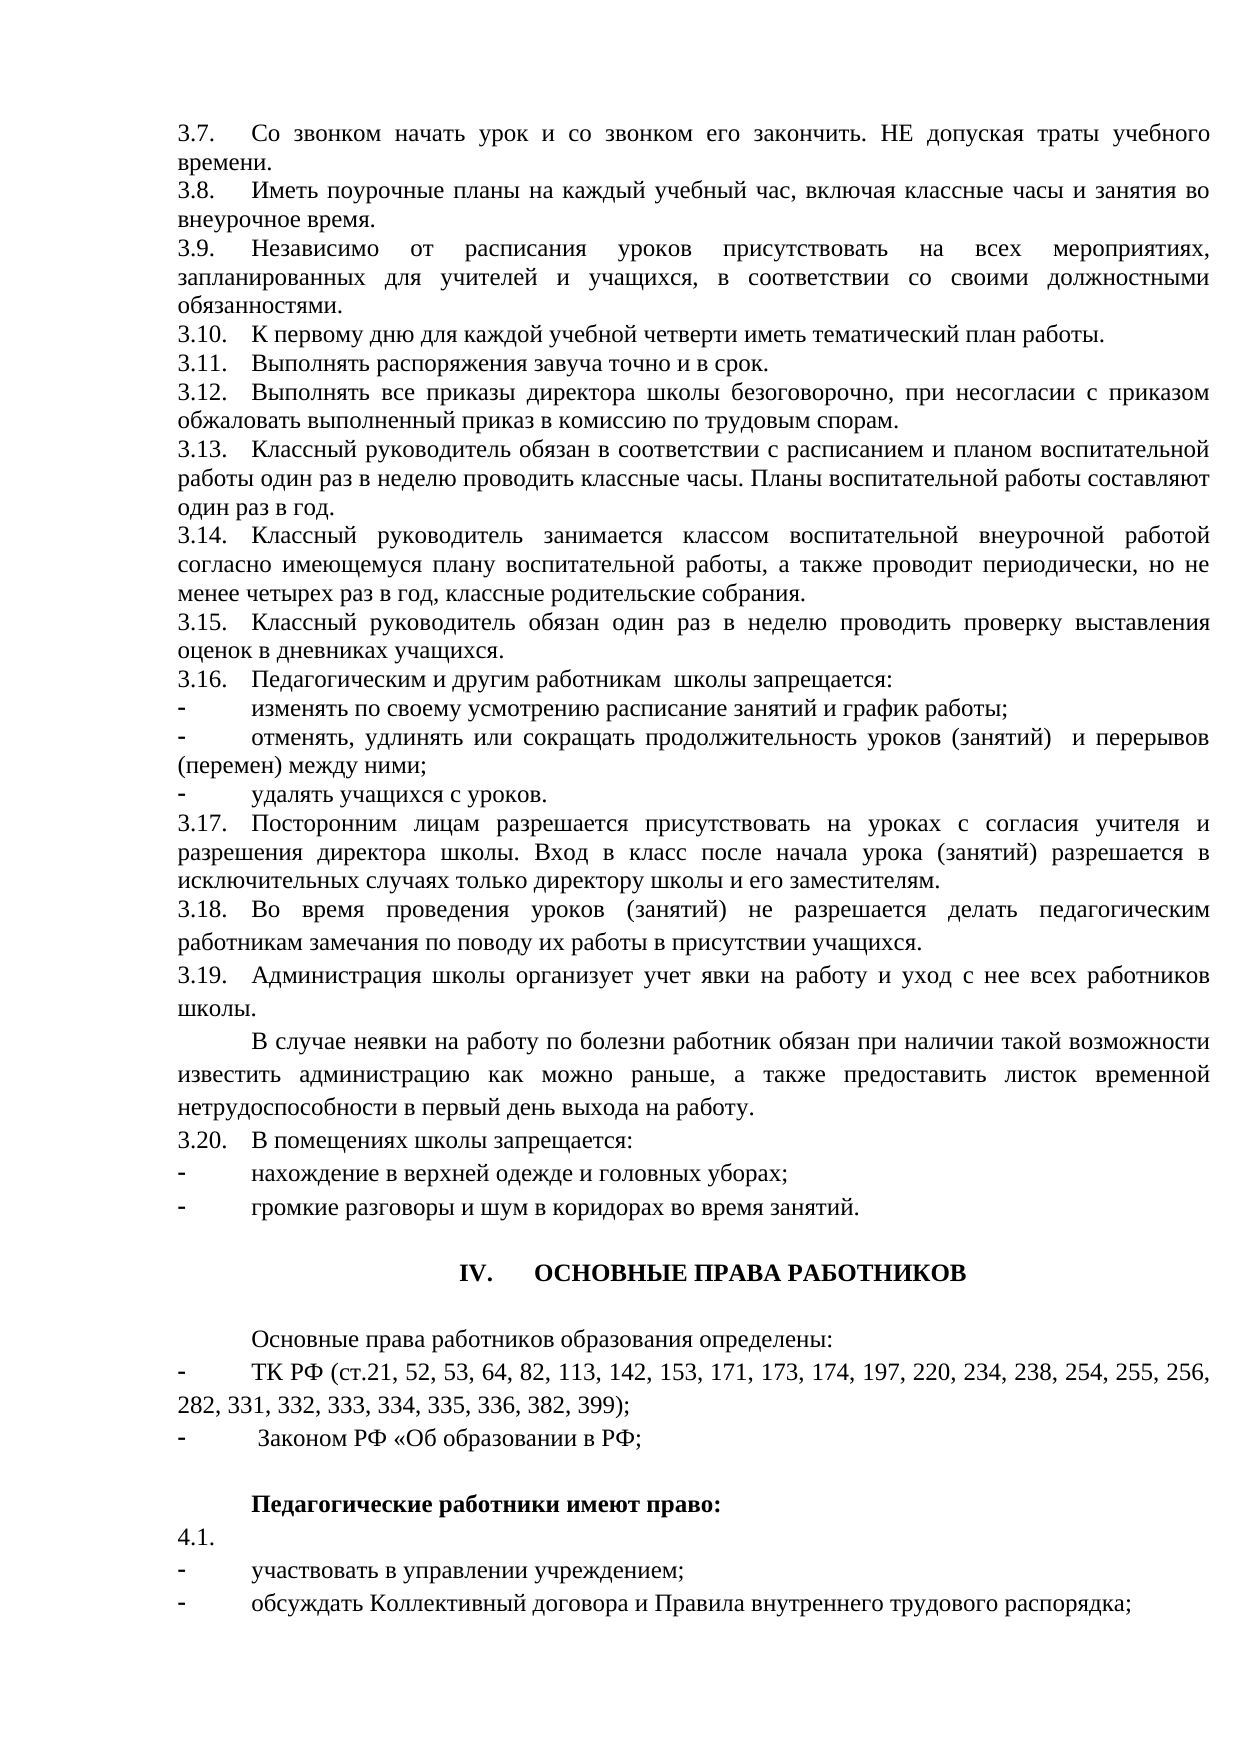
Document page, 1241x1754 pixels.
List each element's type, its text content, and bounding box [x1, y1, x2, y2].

text 3.15. Классный руководитель обязан один раз в неделю проводить проверку выставления оценок в дневниках учащихся. [177, 607, 1211, 664]
text В случае неявки на работу по болезни работник обязан при наличии такой возможности известить администрацию как можно раньше, а также предоставить листок временной нетрудоспособности в первый день выхода на работу. [177, 1026, 1211, 1121]
text 3.20. В помещениях школы запрещается: [177, 1126, 1211, 1154]
text 4.1. [177, 1522, 1211, 1551]
text Педагогические работники имеют право: [177, 1489, 1211, 1517]
text 3.8. Иметь поурочные планы на каждый учебный час, включая классные часы и занятия во внеурочное время. [177, 176, 1211, 233]
list ТК РФ (ст.21, 52, 53, 64, 82, 113, 142, 153, 171, 173, 174, 197, 220, 234, 238, 254, 255, 256, 282, 331, 332, 333, 334, 335, 336, 382, 399); [177, 1357, 1211, 1418]
text 3.16. Педагогическим и другим работникам школы запрещается: [177, 664, 1211, 693]
text 3.13. Классный руководитель обязан в соответствии с расписанием и планом воспитательной работы один раз в неделю проводить классные часы. Планы воспитательной работы составляют один раз в год. [177, 434, 1211, 521]
text 3.19. Администрация школы организует учет явки на работу и уход с нее всех работников школы. [177, 960, 1211, 1022]
text 3.9. Независимо от расписания уроков присутствовать на всех мероприятиях, запланированных для учителей и учащихся, в соответствии со своими должностными обязанностями. [177, 233, 1211, 319]
text 3.14. Классный руководитель занимается классом воспитательной внеурочной работой согласно имеющемуся плану воспитательной работы, а также проводит периодически, но не менее четырех раз в год, классные родительские собрания. [177, 521, 1211, 607]
list отменять, удлинять или сокращать продолжительность уроков (занятий) и перерывов (перемен) между ними; [177, 722, 1211, 779]
list громкие разговоры и шум в коридорах во время занятий. [177, 1192, 1211, 1220]
list обсуждать Коллективный договора и Правила внутреннего трудового распорядка; [177, 1588, 1211, 1617]
list участвовать в управлении учреждением; [177, 1555, 1211, 1583]
text 3.11. Выполнять распоряжения завуча точно и в срок. [177, 348, 1211, 377]
text 3.17. Посторонним лицам разрешается присутствовать на уроках с согласия учителя и разрешения директора школы. Вход в класс после начала урока (занятий) разрешается в исключительных случаях только директору школы и его заместителям. [177, 808, 1211, 894]
text 3.12. Выполнять все приказы директора школы безоговорочно, при несогласии с приказом обжаловать выполненный приказ в комиссию по трудовым спорам. [177, 377, 1211, 434]
text 3.10. К первому дню для каждой учебной четверти иметь тематический план работы. [177, 319, 1211, 348]
list изменять по своему усмотрению расписание занятий и график работы; [177, 693, 1211, 722]
text 3.7. Со звонком начать урок и со звонком его закончить. НЕ допуская траты учебного времени. [177, 118, 1211, 176]
list удалять учащихся с уроков. [177, 779, 1211, 808]
text 3.18. Во время проведения уроков (занятий) не разрешается делать педагогическим работникам замечания по поводу их работы в присутствии учащихся. [177, 894, 1211, 956]
list ОСНОВНЫЕ ПРАВА РАБОТНИКОВ [215, 1258, 1211, 1286]
list нахождение в верхней одежде и головных уборах; [177, 1158, 1211, 1187]
list Законом РФ «Об образовании в РФ; [177, 1423, 1211, 1451]
text Основные права работников образования определены: [177, 1324, 1211, 1352]
